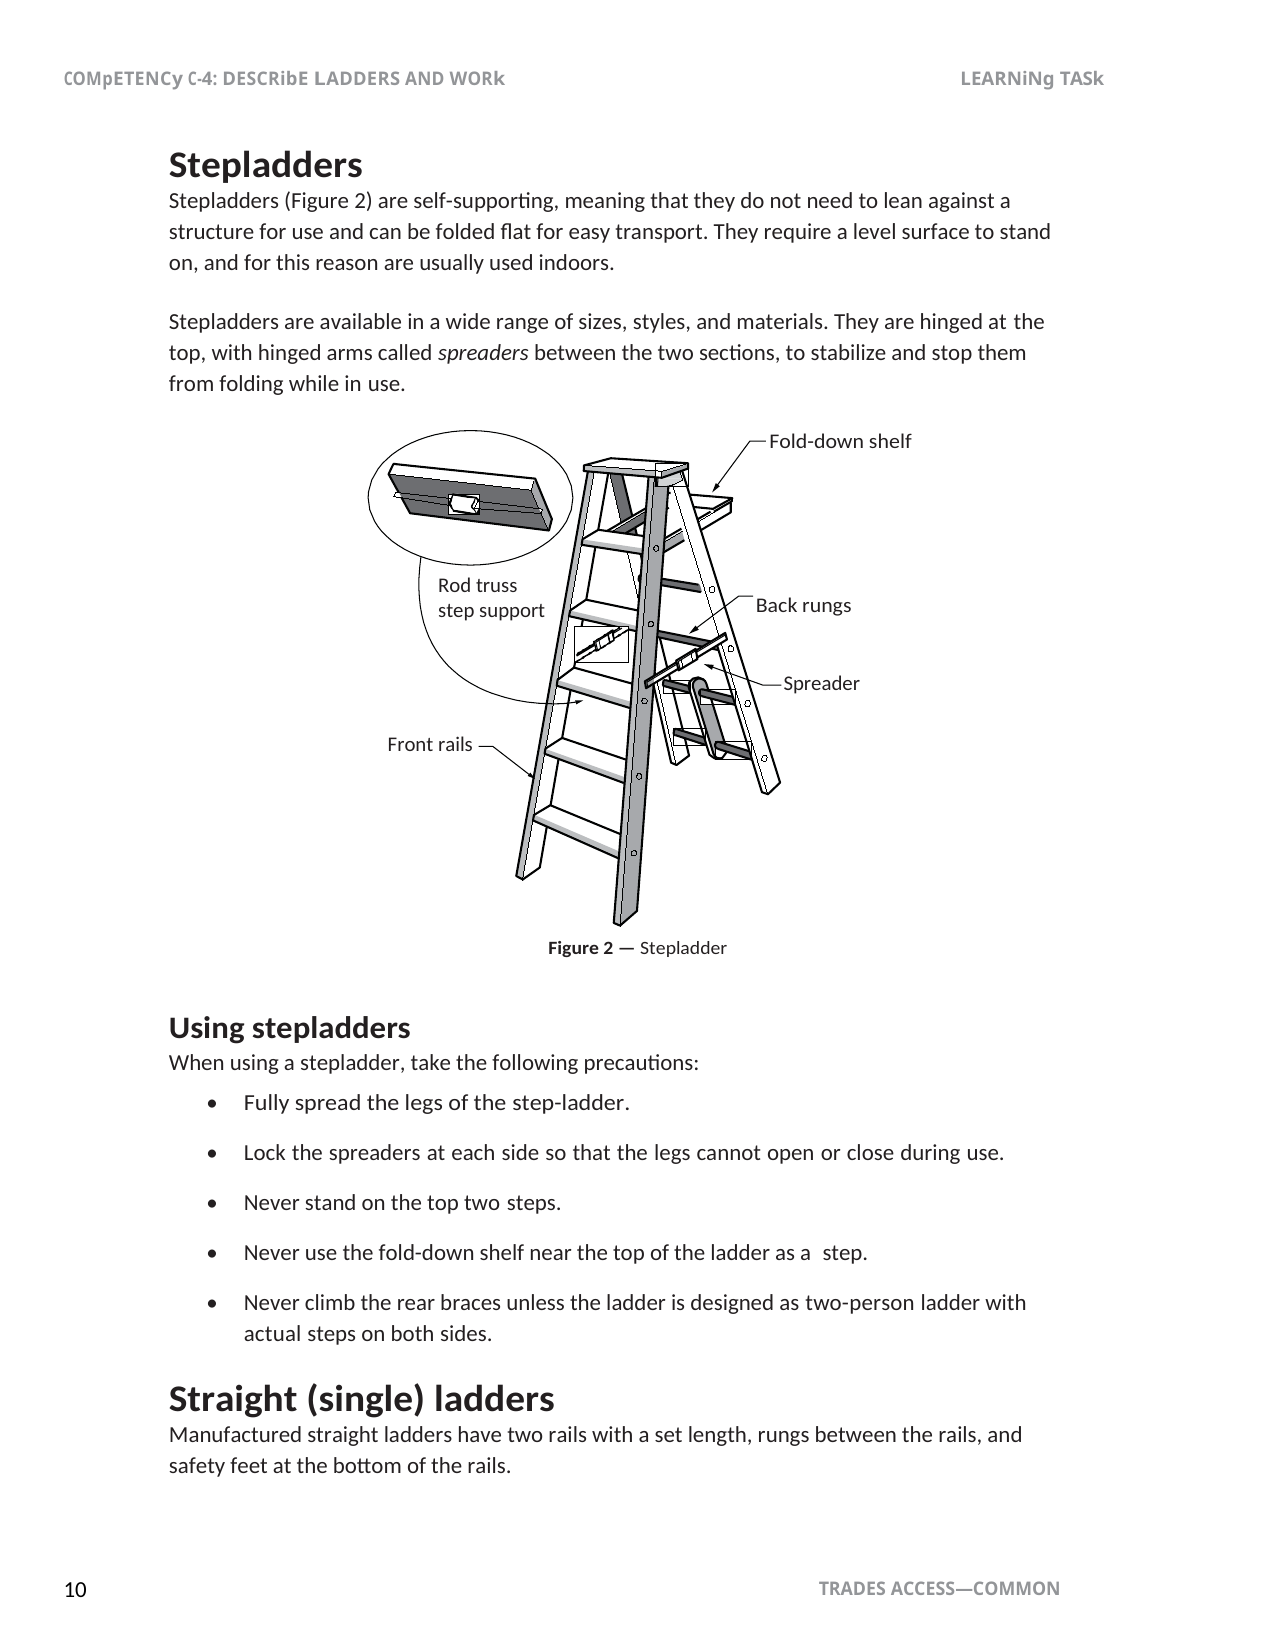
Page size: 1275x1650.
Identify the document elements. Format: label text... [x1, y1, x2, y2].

picture [701, 691, 732, 702]
picture [714, 690, 730, 694]
text Rod truss step support [438, 573, 549, 623]
picture [575, 627, 621, 654]
picture [449, 495, 479, 514]
list Never use the fold-down shelf near the top of the ladder as a step. [206, 1238, 1164, 1266]
text Fold-down shelf [769, 429, 1164, 454]
text When using a stepladder, take the following precautions: [169, 1048, 1164, 1076]
subtitle Stepladders [169, 141, 1164, 186]
picture [575, 627, 628, 662]
list Never climb the rear braces unless the ladder is designed as two-person ladder with actual steps on both sides. [206, 1288, 1058, 1348]
text Back rungs [756, 592, 1164, 618]
picture [701, 698, 711, 704]
picture [664, 688, 672, 693]
text Front rails [387, 731, 1164, 757]
picture [656, 464, 687, 476]
picture [665, 682, 688, 691]
list Lock the spreaders at each side so that the legs cannot open or close during use. [206, 1138, 1164, 1166]
list Fully spread the legs of the step-ladder. [206, 1088, 1164, 1116]
list Never stand on the top two steps. [206, 1188, 1164, 1216]
text Stepladders are available in a wide range of sizes, styles, and materials. They are hinged at the top, with hinged arms called spreaders between the two sections, to stabilize and stop them from folding while in use. [169, 307, 1057, 397]
subtitle Straight (single) ladders [169, 1375, 1164, 1421]
picture [684, 471, 688, 482]
picture [659, 473, 685, 486]
subtitle Using stepladders [169, 1008, 1164, 1047]
text Stepladders (Figure 2) are self-supporting, meaning that they do not need to lean against a structure for use and can be folded flat for easy transport. They require a level surface to stand on, and for this reason are usually used indoors. [169, 186, 1079, 276]
text Spreader [783, 670, 1164, 695]
text Manufactured straight ladders have two rails with a set length, rungs between the rails, and safety feet at the bottom of the rails. [169, 1421, 1032, 1479]
text Figure 2 — Stepladder [239, 936, 1036, 959]
